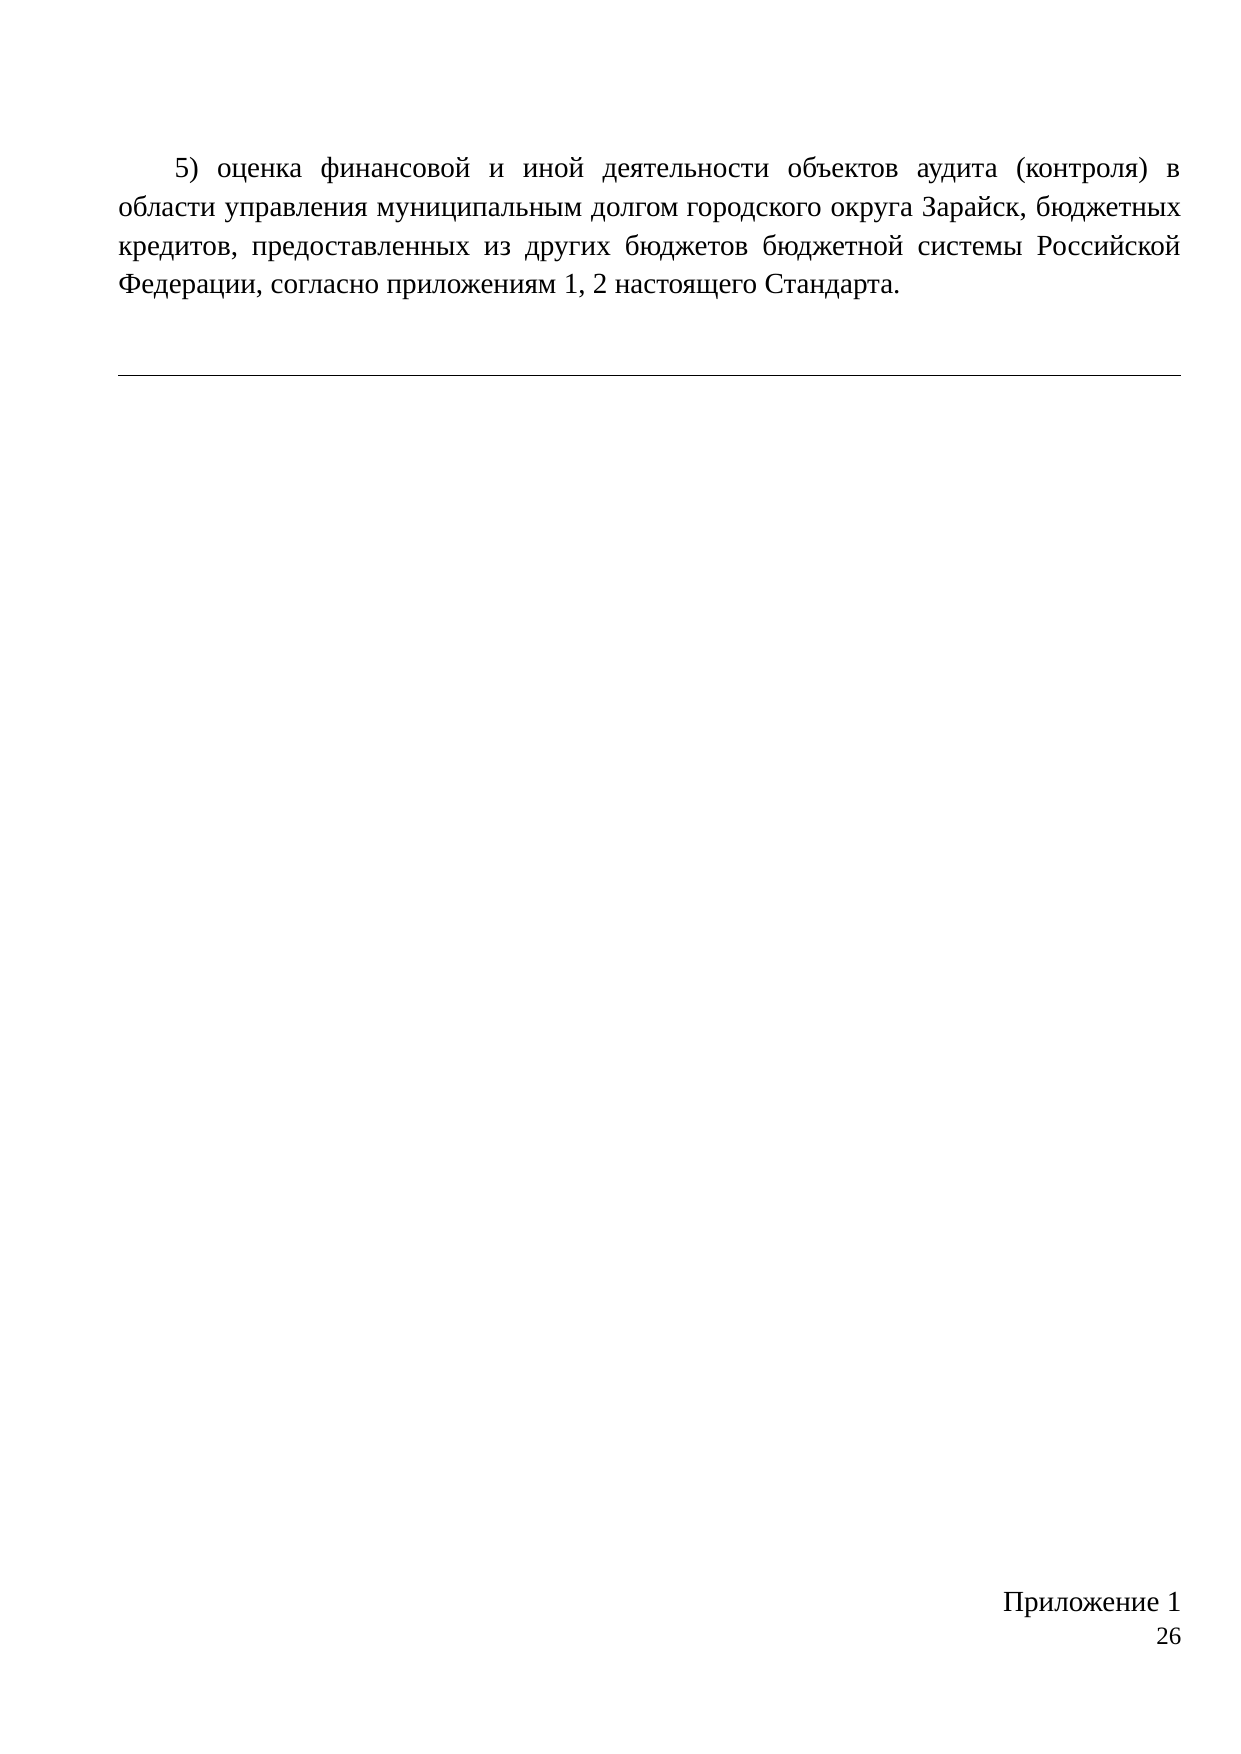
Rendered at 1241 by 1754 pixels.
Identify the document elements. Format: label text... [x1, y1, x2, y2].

text 5) оценка финансовой и иной деятельности объектов аудита (контроля) в области управления муниципальным долгом городского округа Зарайск, бюджетных кредитов, предоставленных из других бюджетов бюджетной системы Российской Федерации, согласно приложениям 1, 2 настоящего Стандарта. [118, 151, 1181, 300]
text Приложение 1 [118, 1583, 1181, 1618]
